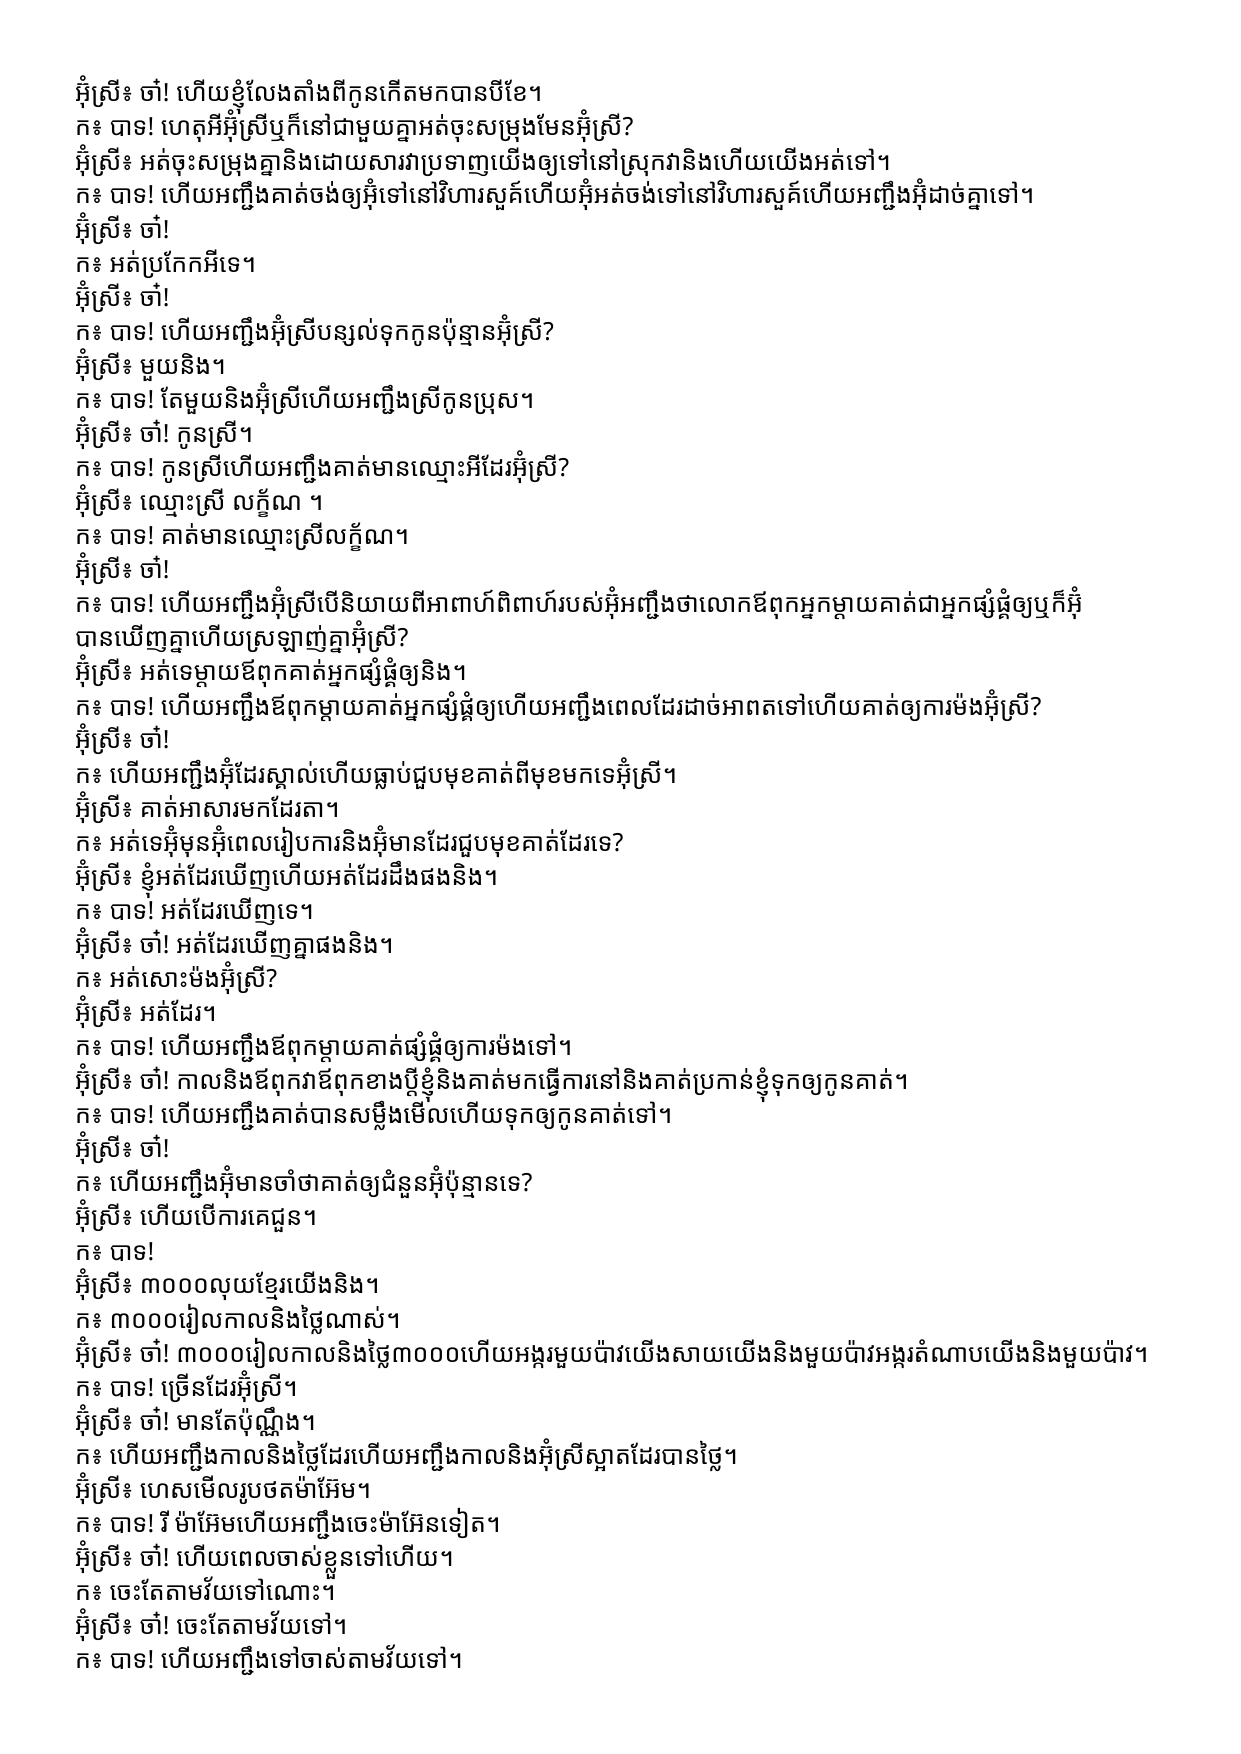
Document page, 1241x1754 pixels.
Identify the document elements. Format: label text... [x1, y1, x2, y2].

text អ៊ុំស្រី៖ ៣០០០លុយខ្មែរយើងនិង។ [75, 1267, 1165, 1301]
text អ៊ុំស្រី៖ មួយនិង។ [75, 347, 1165, 382]
text អ៊ុំស្រី៖ ចា៎! ហើយពេលចាស់ខ្លួនទៅហើយ។ [75, 1540, 1165, 1574]
text ក៖ បាទ! អត់ដែរឃើញទេ។ [75, 892, 1165, 927]
text អ៊ុំស្រី៖ ចា៎! [75, 552, 1165, 586]
text ក៖ ហើយអញ្ជឹងកាលនិងថ្លៃដែរហើយអញ្ជឹងកាលនិងអ៊ុំស្រីស្អាតដែរបានថ្លៃ។ [75, 1437, 1165, 1472]
text ក៖ បាទ! ហើយអញ្ជឹងទៅចាស់តាមវ័យទៅ។ [75, 1642, 1165, 1676]
text អ៊ុំស្រី៖ ចា៎! [75, 279, 1165, 313]
text អ៊ុំស្រី៖ ចា៎! អត់ដែរឃើញគ្នាផងនិង។ [75, 927, 1165, 961]
text អ៊ុំស្រី៖ ចា៎! កាលនិងឪពុកវាឪពុកខាងប្ដីខ្ញុំនិងគាត់មកធ្វើការនៅនិងគាត់ប្រកាន់ខ្ញុំទុកឲ្យកូនគាត់។ [75, 1063, 1165, 1097]
text អ៊ុំស្រី៖ ចា៎! ៣០០០រៀលកាលនិងថ្លៃ៣០០០ហើយអង្ករមួយប៉ាវយើងសាយយើងនិងមួយប៉ាវអង្ករតំណាបយើងនិងមួយប៉ាវ។ [75, 1335, 1165, 1369]
text ក៖ បាទ! ហើយអញ្ជឹងអ៊ុំស្រីបើនិយាយពីអាពាហ៍ពិពាហ៍របស់អ៊ុំអញ្ជឹងថាលោកឪពុកអ្នកម្ដាយគាត់ជាអ្នកផ្សំផ្គំឲ្យឬក៏អ៊ុំបានឃើញគ្នាហើយស្រឡាញ់គ្នាអ៊ុំស្រី? [75, 586, 1165, 654]
text ក៖ បាទ! រី ម៉ាអ៊ែមហើយអញ្ជឹងចេះម៉ាអ៊ែនទៀត។ [75, 1506, 1165, 1540]
text ក៖ បាទ! [75, 1233, 1165, 1267]
text ក៖ បាទ! កូនស្រីហើយអញ្ជឹងគាត់មានឈ្មោះអីដែរអ៊ុំស្រី? [75, 450, 1165, 484]
text អ៊ុំស្រី៖ អត់ទេម្ដាយឪពុកគាត់អ្នកផ្សំផ្គំឲ្យនិង។ [75, 654, 1165, 688]
text ក៖ បាទ! ច្រើនដែរអ៊ុំស្រី។ [75, 1369, 1165, 1403]
text ក៖ បាទ! ហើយអញ្ជឹងគាត់ចង់ឲ្យអ៊ុំទៅនៅវិហារសួគ៍ហើយអ៊ុំអត់ចង់ទៅនៅវិហារសួគ៍ហើយអញ្ជឹងអ៊ុំដាច់គ្នាទៅ។ [75, 177, 1165, 211]
text អ៊ុំស្រី៖ គាត់អាសារមកដែរតា។ [75, 790, 1165, 824]
text ក៖ បាទ! តែមួយនិងអ៊ុំស្រីហើយអញ្ជឹងស្រីកូនប្រុស។ [75, 382, 1165, 416]
text អ៊ុំស្រី៖ ហើយបើការគេជួន។ [75, 1199, 1165, 1233]
text ក៖ ហើយអញ្ជឹងអ៊ុំមានចាំថាគាត់ឲ្យជំនួនអ៊ុំប៉ុន្មានទេ? [75, 1165, 1165, 1199]
text ក៖ បាទ! ហើយអញ្ជឹងឪពុកម្ដាយគាត់អ្នកផ្សំផ្គំឲ្យហើយអញ្ជឹងពេលដែរដាច់អាពតទៅហើយគាត់ឲ្យការម៉ងអ៊ុំស្រី? [75, 688, 1165, 722]
text អ៊ុំស្រី៖ ឈ្មោះស្រី លក្ខ័ណ ។ [75, 484, 1165, 518]
text អ៊ុំស្រី៖ ចា៎! ចេះតែតាមវ័យទៅ។ [75, 1608, 1165, 1642]
text ក៖ បាទ! ហើយអញ្ជឹងអ៊ុំស្រីបន្សល់ទុកកូនប៉ុន្មានអ៊ុំស្រី? [75, 313, 1165, 347]
text ក៖ ហើយអញ្ជឹងអ៊ុំដែរស្គាល់ហើយធ្លាប់ជួបមុខគាត់ពីមុខមកទេអ៊ុំស្រី។ [75, 756, 1165, 790]
text ក៖ បាទ! ហេតុអីអ៊ុំស្រីឬក៏នៅជាមួយគ្នាអត់ចុះសម្រុងមែនអ៊ុំស្រី? [75, 109, 1165, 143]
text ក៖ ចេះតែតាមវ័យទៅណោះ។ [75, 1574, 1165, 1608]
text អ៊ុំស្រី៖ ចា៎! មានតែប៉ុណ្ណឹង។ [75, 1403, 1165, 1437]
text ក៖ អត់សោះម៉ងអ៊ុំស្រី? [75, 961, 1165, 995]
text ក៖ បាទ! គាត់មានឈ្មោះស្រីលក្ខ័ណ។ [75, 518, 1165, 552]
text ក៖ អត់ប្រកែកអីទេ។ [75, 245, 1165, 279]
text អ៊ុំស្រី៖ ចា៎! [75, 722, 1165, 756]
text អ៊ុំស្រី៖ ចា៎! [75, 1131, 1165, 1165]
text អ៊ុំស្រី៖ ចា៎! កូនស្រី។ [75, 416, 1165, 450]
text អ៊ុំស្រី៖ អត់ចុះសម្រុងគ្នានិងដោយសារវាប្រទាញយើងឲ្យទៅនៅស្រុកវានិងហើយយើងអត់ទៅ។ [75, 143, 1165, 177]
text ក៖ បាទ! ហើយអញ្ជឹងឪពុកម្ដាយគាត់ផ្សំផ្គំឲ្យការម៉ងទៅ។ [75, 1029, 1165, 1063]
text អ៊ុំស្រី៖ ខ្ញុំអត់ដែរឃើញហើយអត់ដែរដឹងផងនិង។ [75, 858, 1165, 892]
text អ៊ុំស្រី៖ ហេសមើលរូបថតម៉ាអ៊ែម។ [75, 1472, 1165, 1506]
text ក៖ បាទ! ហើយអញ្ជឹងគាត់បានសម្លឹងមើលហើយទុកឲ្យកូនគាត់ទៅ។ [75, 1097, 1165, 1131]
text អ៊ុំស្រី៖ ចា៎! [75, 211, 1165, 245]
text អ៊ុំស្រី៖ អត់ដែរ។ [75, 995, 1165, 1029]
text អ៊ុំស្រី៖ ចា៎! ហើយខ្ញុំលែងតាំងពីកូនកើតមកបានបីខែ។ [75, 75, 1165, 109]
text ក៖ អត់ទេអ៊ុំមុនអ៊ុំពេលរៀបការនិងអ៊ុំមានដែរជួបមុខគាត់ដែរទេ? [75, 824, 1165, 858]
text ក៖ ៣០០០រៀលកាលនិងថ្លៃណាស់។ [75, 1301, 1165, 1335]
